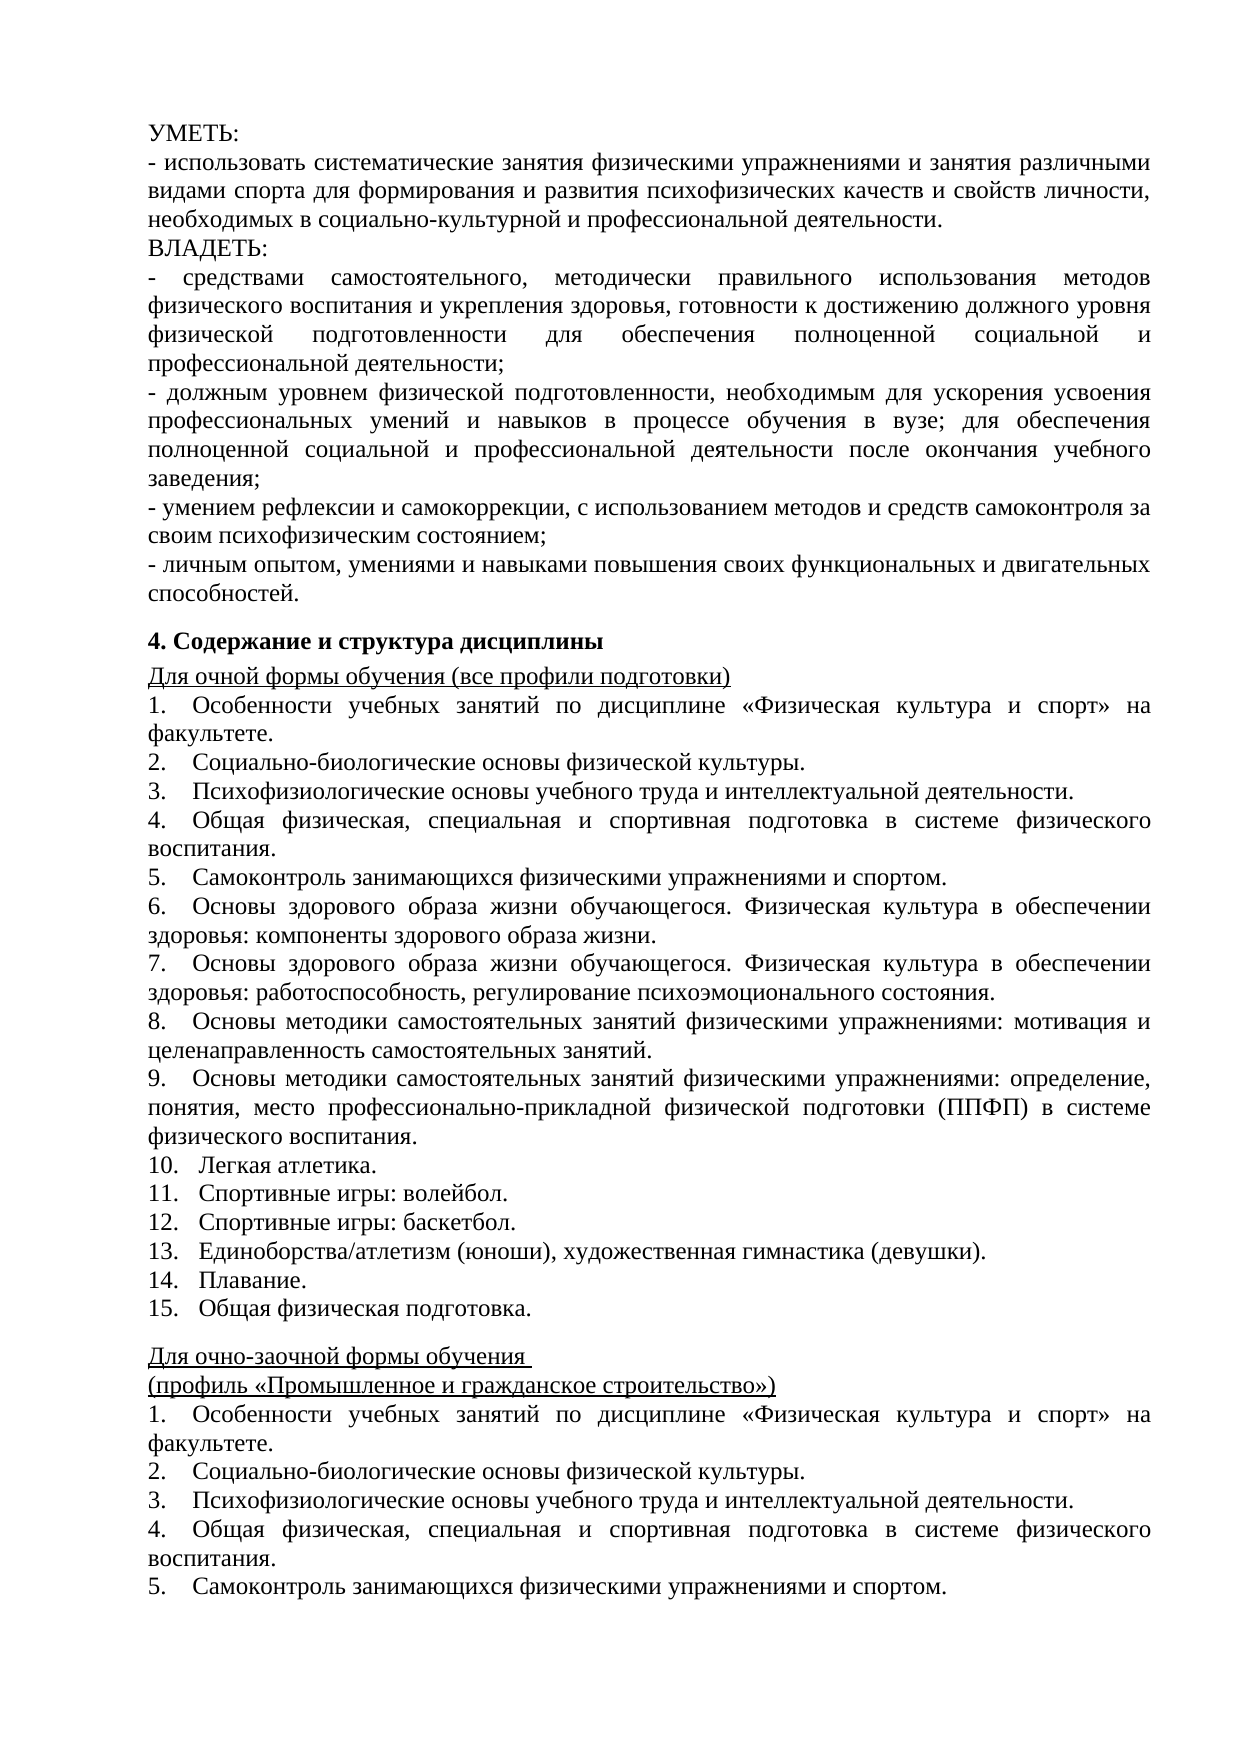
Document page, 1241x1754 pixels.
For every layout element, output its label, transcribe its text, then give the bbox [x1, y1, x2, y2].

text 4. Содержание и структура дисциплины [148, 626, 1152, 655]
text ВЛАДЕТЬ: [148, 233, 1152, 262]
text 8. Основы методики самостоятельных занятий физическими упражнениями: мотивация и целенаправленность самостоятельных занятий. [148, 1006, 1152, 1063]
list Социально-биологические основы физической культуры. [148, 1456, 1152, 1485]
text УМЕТЬ: [148, 118, 1152, 147]
list Самоконтроль занимающихся физическими упражнениями и спортом. [148, 1571, 1152, 1600]
text - личным опытом, умениями и навыками повышения своих функциональных и двигательных способностей. [148, 549, 1152, 607]
text (профиль «Промышленное и гражданское строительство») [148, 1370, 1152, 1399]
list Общая физическая, специальная и спортивная подготовка в системе физического воспитания. [148, 1514, 1152, 1571]
text 3. Психофизиологические основы учебного труда и интеллектуальной деятельности. [148, 776, 1152, 805]
text - использовать систематические занятия физическими упражнениями и занятия различными видами спорта для формирования и развития психофизических качеств и свойств личности, необходимых в социально-культурной и профессиональной деятельности. [148, 147, 1152, 233]
text Для очно-заочной формы обучения [148, 1341, 1152, 1370]
text 6. Основы здорового образа жизни обучающегося. Физическая культура в обеспечении здоровья: компоненты здорового образа жизни. [148, 891, 1152, 948]
text - умением рефлексии и самокоррекции, с использованием методов и средств самоконтроля за своим психофизическим состоянием; [148, 492, 1152, 549]
text 10. Легкая атлетика. [148, 1150, 1152, 1178]
text 1. Особенности учебных занятий по дисциплине «Физическая культура и спорт» на факультете. [148, 690, 1152, 747]
text Для очной формы обучения (все профили подготовки) [148, 661, 1152, 690]
text - должным уровнем физической подготовленности, необходимым для ускорения усвоения профессиональных умений и навыков в процессе обучения в вузе; для обеспечения полноценной социальной и профессиональной деятельности после окончания учебного заведения; [148, 377, 1152, 492]
text 15. Общая физическая подготовка. [148, 1293, 1152, 1322]
text 14. Плавание. [148, 1265, 1152, 1293]
text 2. Социально-биологические основы физической культуры. [148, 747, 1152, 776]
text 13. Единоборства/атлетизм (юноши), художественная гимнастика (девушки). [148, 1236, 1152, 1265]
text 9. Основы методики самостоятельных занятий физическими упражнениями: определение, понятия, место профессионально-прикладной физической подготовки (ППФП) в системе физического воспитания. [148, 1063, 1152, 1150]
list Особенности учебных занятий по дисциплине «Физическая культура и спорт» на факультете. [148, 1399, 1152, 1456]
text 11. Спортивные игры: волейбол. [148, 1178, 1152, 1207]
text 5. Самоконтроль занимающихся физическими упражнениями и спортом. [148, 862, 1152, 891]
list Психофизиологические основы учебного труда и интеллектуальной деятельности. [148, 1485, 1152, 1514]
text 4. Общая физическая, специальная и спортивная подготовка в системе физического воспитания. [148, 805, 1152, 862]
text 12. Спортивные игры: баскетбол. [148, 1207, 1152, 1236]
text 7. Основы здорового образа жизни обучающегося. Физическая культура в обеспечении здоровья: работоспособность, регулирование психоэмоционального состояния. [148, 948, 1152, 1006]
text - средствами самостоятельного, методически правильного использования методов физического воспитания и укрепления здоровья, готовности к достижению должного уровня физической подготовленности для обеспечения полноценной социальной и профессиональной деятельности; [148, 262, 1152, 377]
